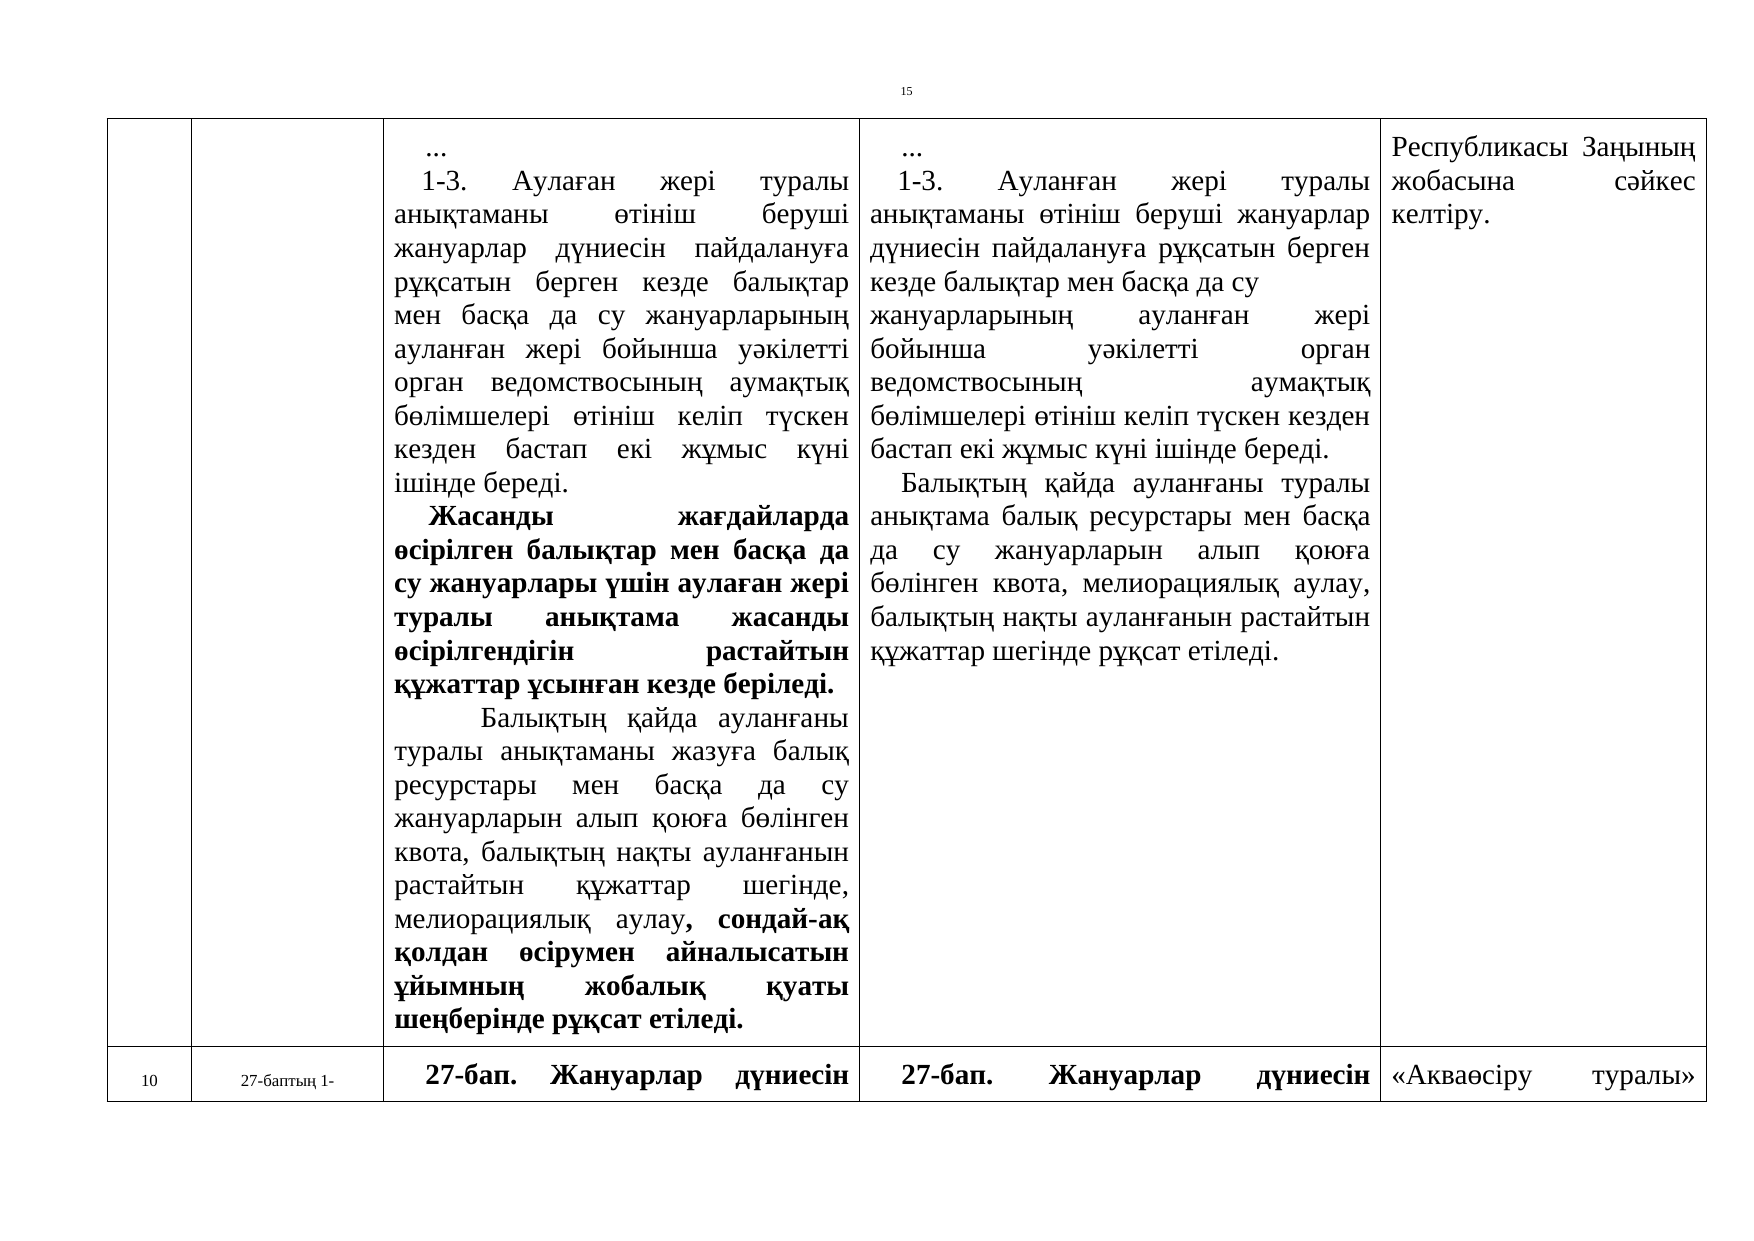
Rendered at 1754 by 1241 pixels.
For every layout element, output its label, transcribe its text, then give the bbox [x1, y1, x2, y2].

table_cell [860, 119, 1380, 1046]
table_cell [860, 1047, 1380, 1101]
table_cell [384, 119, 859, 1046]
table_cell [1381, 119, 1706, 1046]
table_cell 10 [108, 1047, 191, 1101]
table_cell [192, 119, 383, 1046]
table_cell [192, 1047, 383, 1101]
table_cell 9 [108, 119, 191, 1046]
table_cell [1381, 1047, 1706, 1101]
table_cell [384, 1047, 859, 1101]
